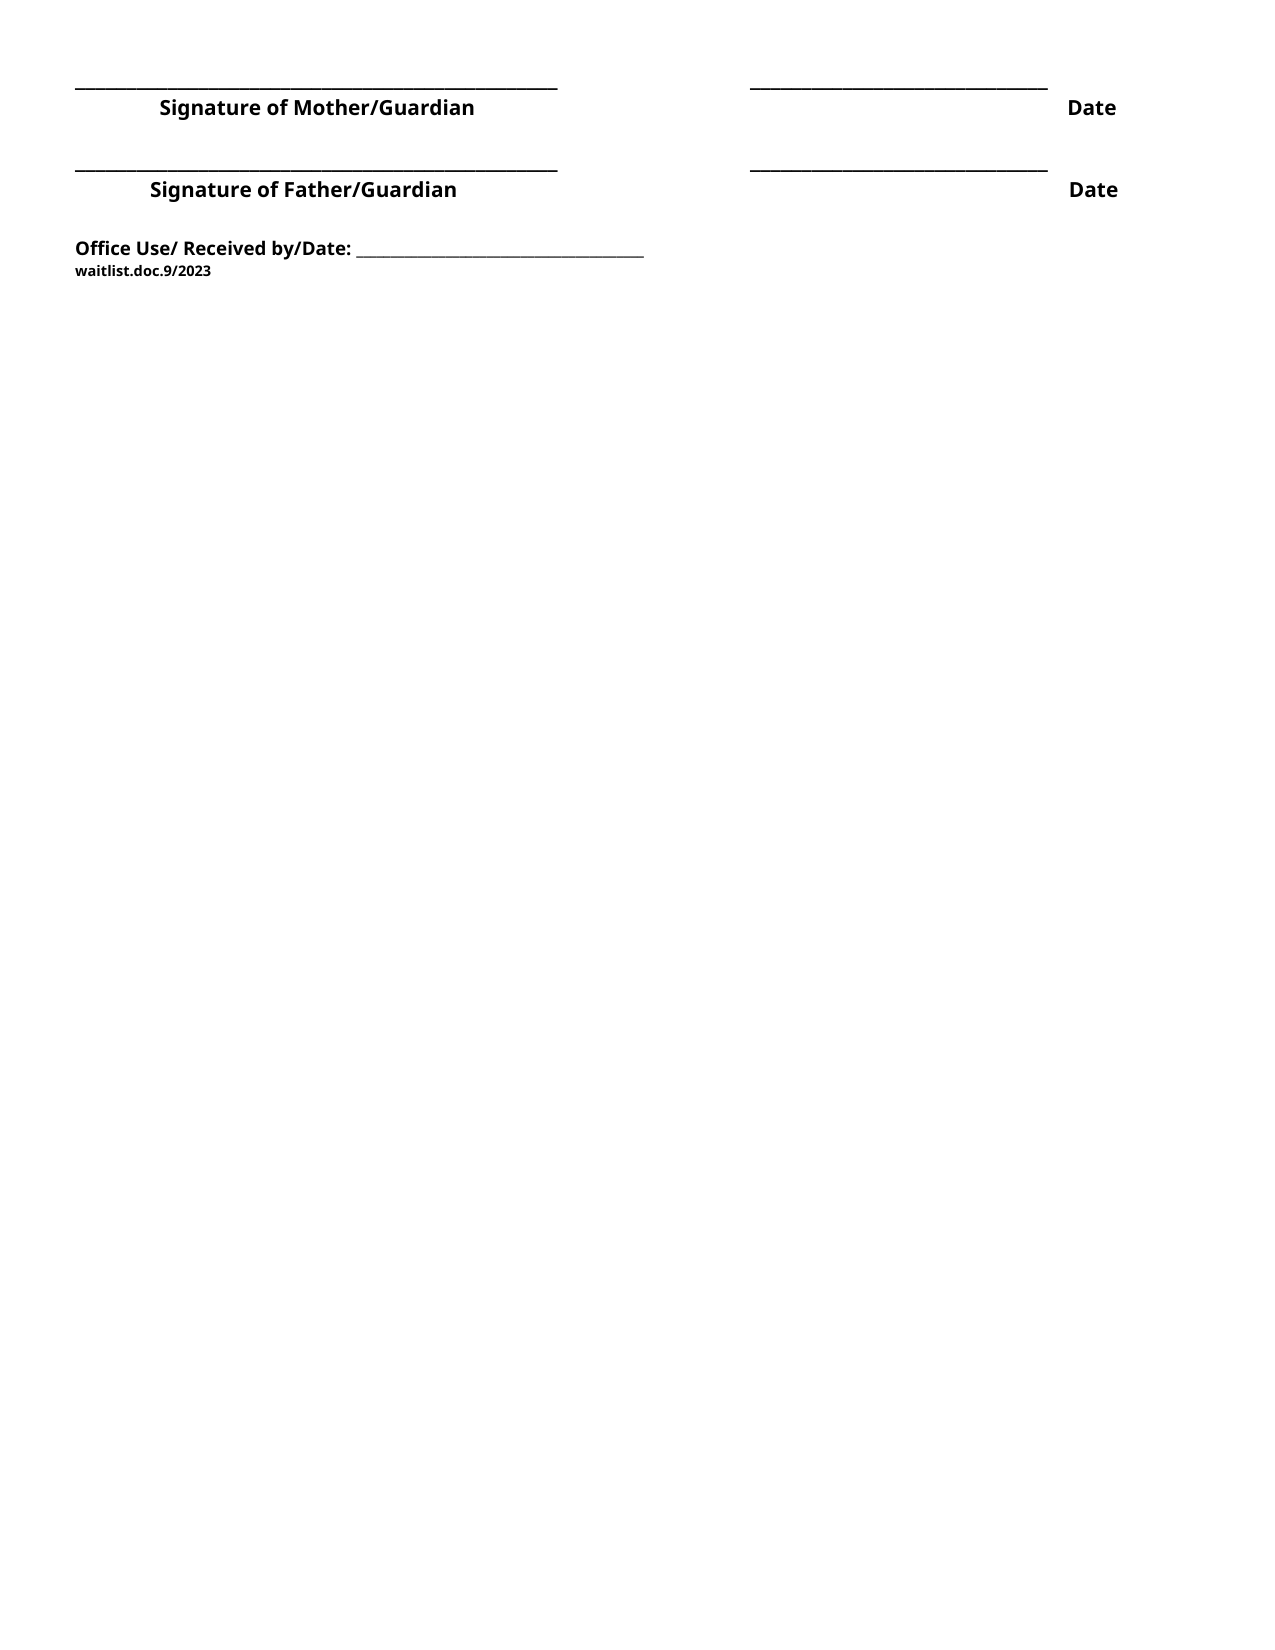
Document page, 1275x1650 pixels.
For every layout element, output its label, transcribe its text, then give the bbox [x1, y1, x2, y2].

text _______________________________________________ _____________________________ [75, 142, 1200, 176]
text Office Use/ Received by/Date: __________________________________________ waitlist.doc.9/2023 [75, 235, 1200, 281]
text Signature of Mother/Guardian Date [75, 93, 1200, 122]
text _______________________________________________ _____________________________ [75, 59, 1200, 93]
text Signature of Father/Guardian Date [75, 176, 1200, 204]
